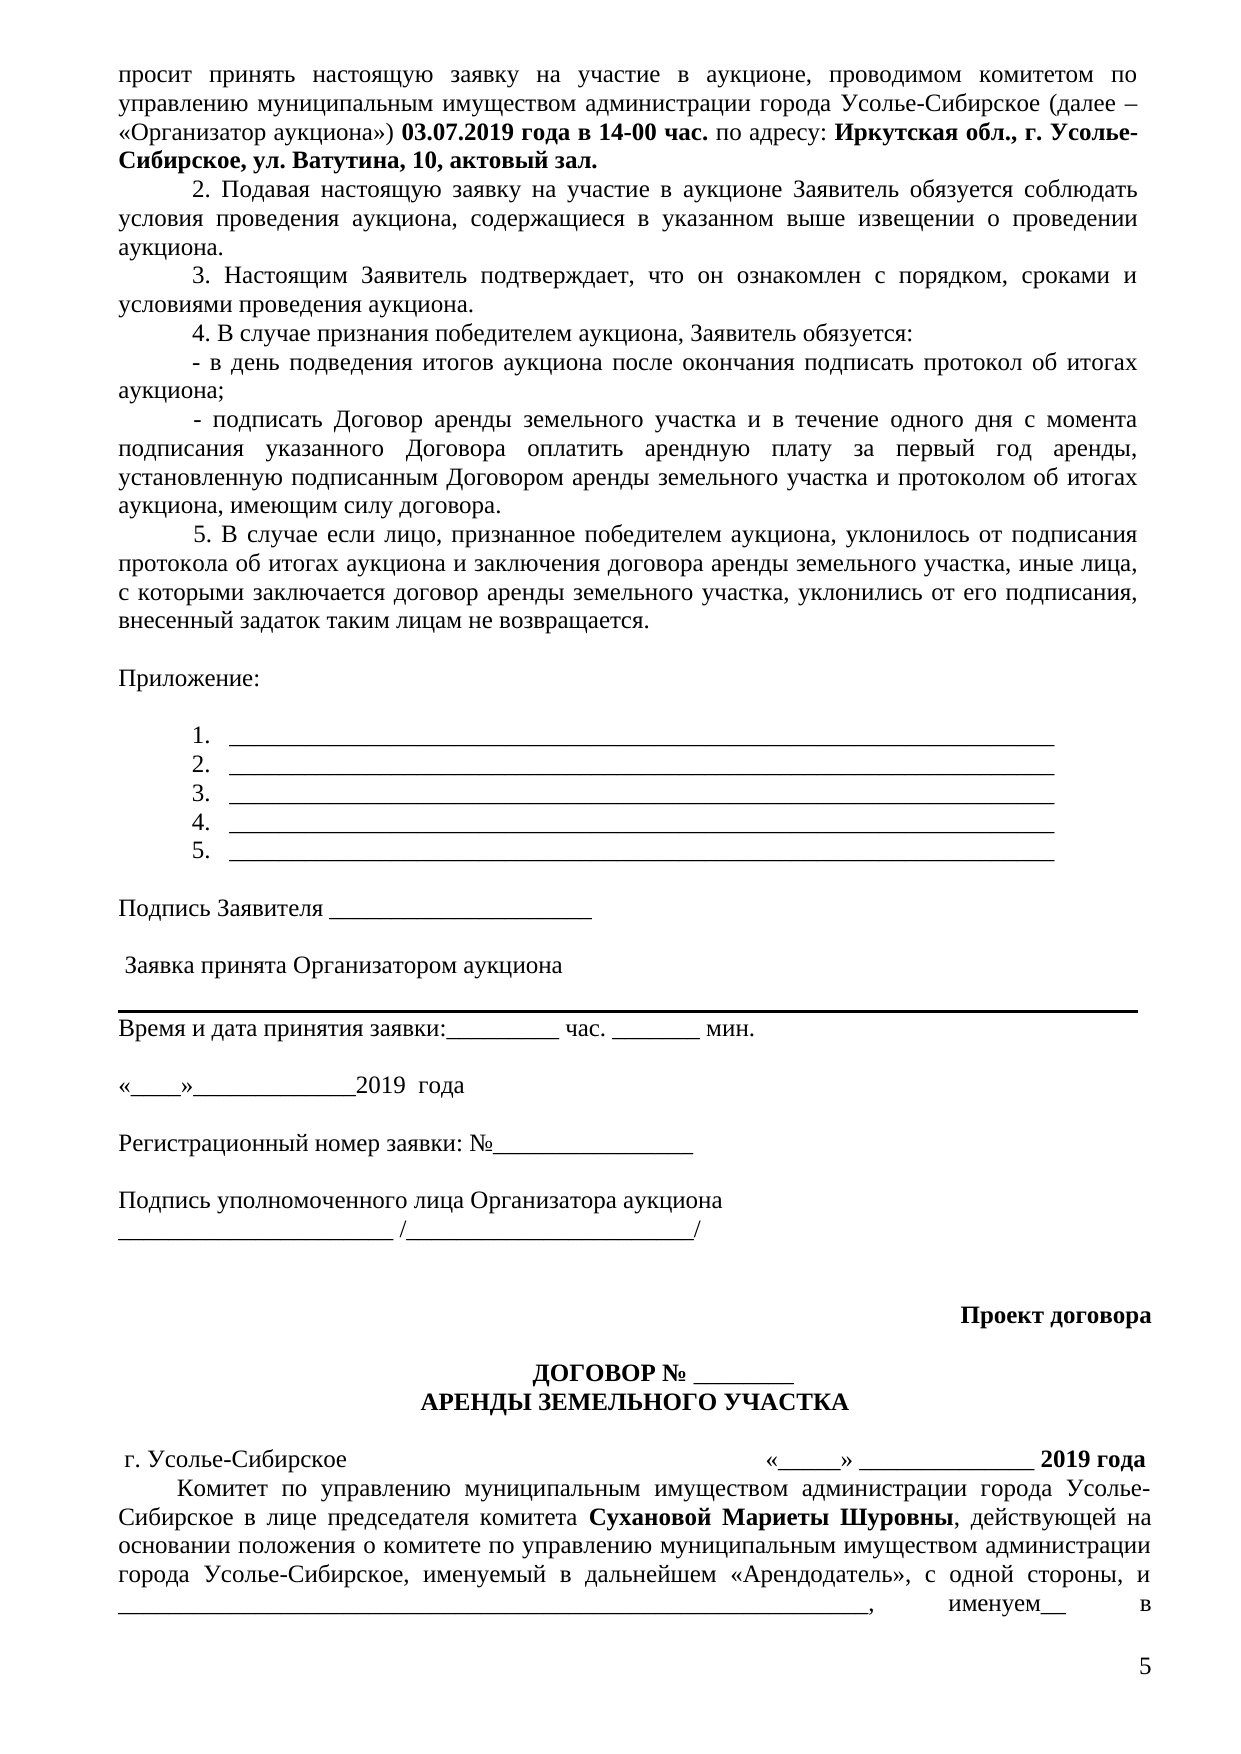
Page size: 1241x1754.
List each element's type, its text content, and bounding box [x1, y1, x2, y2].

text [118, 1473, 1152, 1617]
list __________________________________________________________________ [192, 778, 1058, 807]
text 2. Подавая настоящую заявку на участие в аукционе Заявитель обязуется соблюдать условия проведения аукциона, содержащиеся в указанном выше извещении о проведении аукциона. [118, 174, 1138, 260]
text 5. В случае если лицо, признанное победителем аукциона, уклонилось от подписания протокола об итогах аукциона и заключения договора аренды земельного участка, иные лица, с которыми заключается договор аренды земельного участка, уклонились от его подписания, внесенный задаток таким лицам не возвращается. [118, 519, 1138, 634]
text - подписать Договор аренды земельного участка и в течение одного дня с момента подписания указанного Договора оплатить арендную плату за первый год аренды, установленную подписанным Договором аренды земельного участка и протоколом об итогах аукциона, имеющим силу договора. [118, 404, 1138, 519]
text Подпись Заявителя _____________________ [118, 893, 1058, 922]
title ДОГОВОР № ________ [118, 1358, 1152, 1387]
list __________________________________________________________________ [192, 749, 1058, 778]
text 3. Настоящим Заявитель подтверждает, что он ознакомлен с порядком, сроками и условиями проведения аукциона. [118, 260, 1138, 318]
text просит принять настоящую заявку на участие в аукционе, проводимом комитетом по управлению муниципальным имуществом администрации города Усолье-Сибирское (далее – «Организатор аукциона») 03.07.2019 года в 14-00 час. по адресу: Иркутская обл., г. Усолье-Сибирское, ул. Ватутина, 10, актовый зал. [118, 59, 1138, 174]
text ______________________ /_______________________/ [118, 1214, 1138, 1243]
text Подпись уполномоченного лица Организатора аукциона [118, 1186, 1138, 1214]
list __________________________________________________________________ [192, 807, 1058, 835]
list __________________________________________________________________ [192, 720, 1058, 749]
text г. Усолье-Сибирское «_____» ______________ 2019 года [118, 1444, 1152, 1473]
text «____»_____________2019 года [118, 1071, 1138, 1099]
title Проект договора [118, 1301, 1152, 1329]
subtitle АРЕНДЫ ЗЕМЕЛЬНОГО УЧАСТКА [118, 1387, 1152, 1416]
list __________________________________________________________________ [192, 835, 1058, 864]
text Регистрационный номер заявки: №________________ [118, 1128, 1138, 1157]
text - в день подведения итогов аукциона после окончания подписать протокол об итогах аукциона; [118, 347, 1138, 404]
text Время и дата принятия заявки:_________ час. _______ мин. [118, 1013, 1138, 1042]
text 4. В случае признания победителем аукциона, Заявитель обязуется: [118, 318, 1138, 347]
text Заявка принята Организатором аукциона [118, 950, 1138, 979]
text Приложение: [118, 663, 1138, 692]
